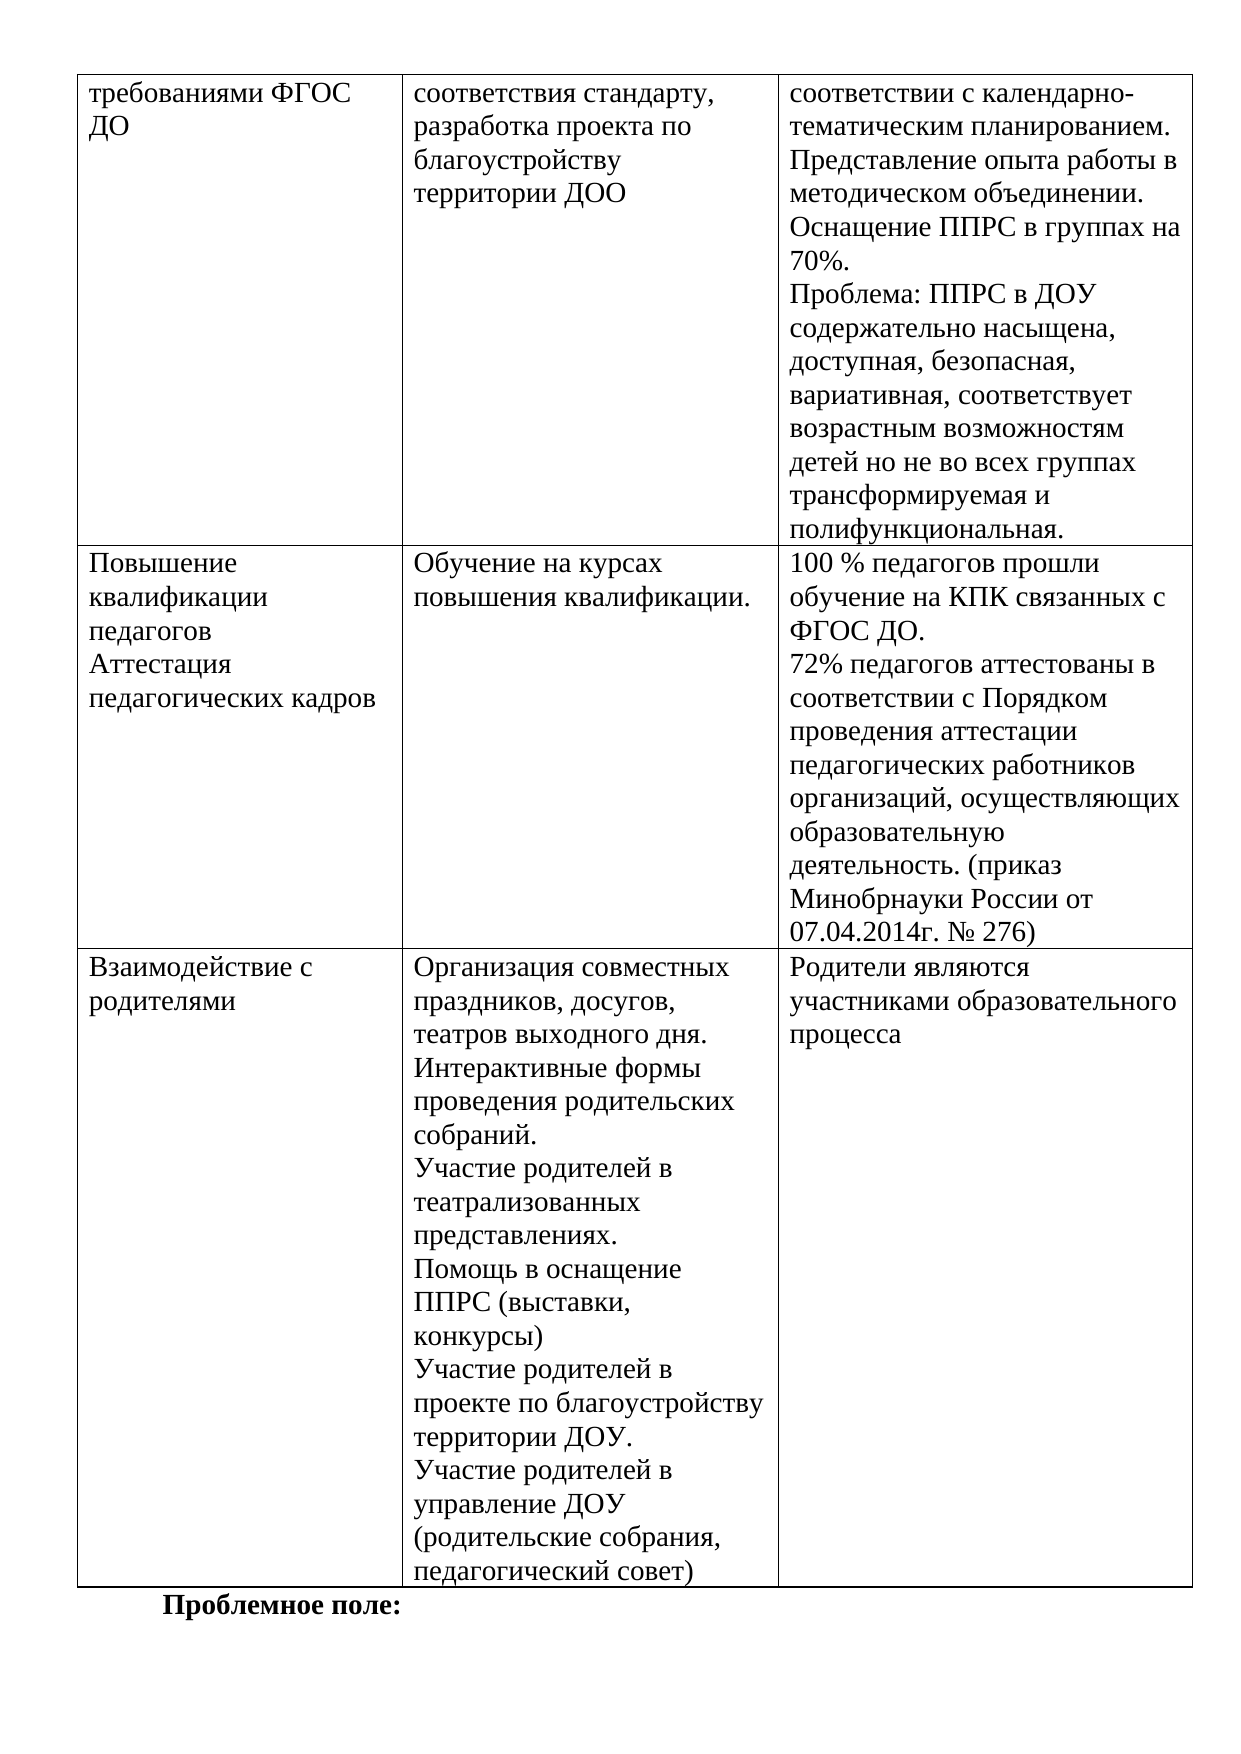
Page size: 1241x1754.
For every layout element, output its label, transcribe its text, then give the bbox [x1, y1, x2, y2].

table_cell Родители являются участниками образовательного процесса [779, 949, 1192, 1586]
table_cell Повышение квалификации педагогов Аттестация педагогических кадров [78, 546, 402, 948]
table_cell Организация совместных праздников, досугов, театров выходного дня. Интерактивные формы проведения родительских собраний. Участие родителей в театрализованных представлениях. Помощь в оснащение ППРС (выставки, конкурсы) Участие родителей в проекте по благоустройству территории ДОУ. Участие родителей в управление ДОУ (родительские собрания, педагогический совет) [403, 949, 778, 1586]
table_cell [403, 75, 778, 544]
table_cell Обучение на курсах повышения квалификации. [403, 546, 778, 948]
table_cell 100 % педагогов прошли обучение на КПК связанных с ФГОС ДО. 72% педагогов аттестованы в соответствии с Порядком проведения аттестации педагогических работников организаций, осуществляющих образовательную деятельность. (приказ Минобрнауки России от 07.04.2014г. № 276) [779, 546, 1192, 948]
text Проблемное поле: [88, 1588, 1181, 1621]
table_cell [78, 75, 402, 544]
table_cell Взаимодействие с родителями [78, 949, 402, 1586]
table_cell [779, 75, 1192, 544]
